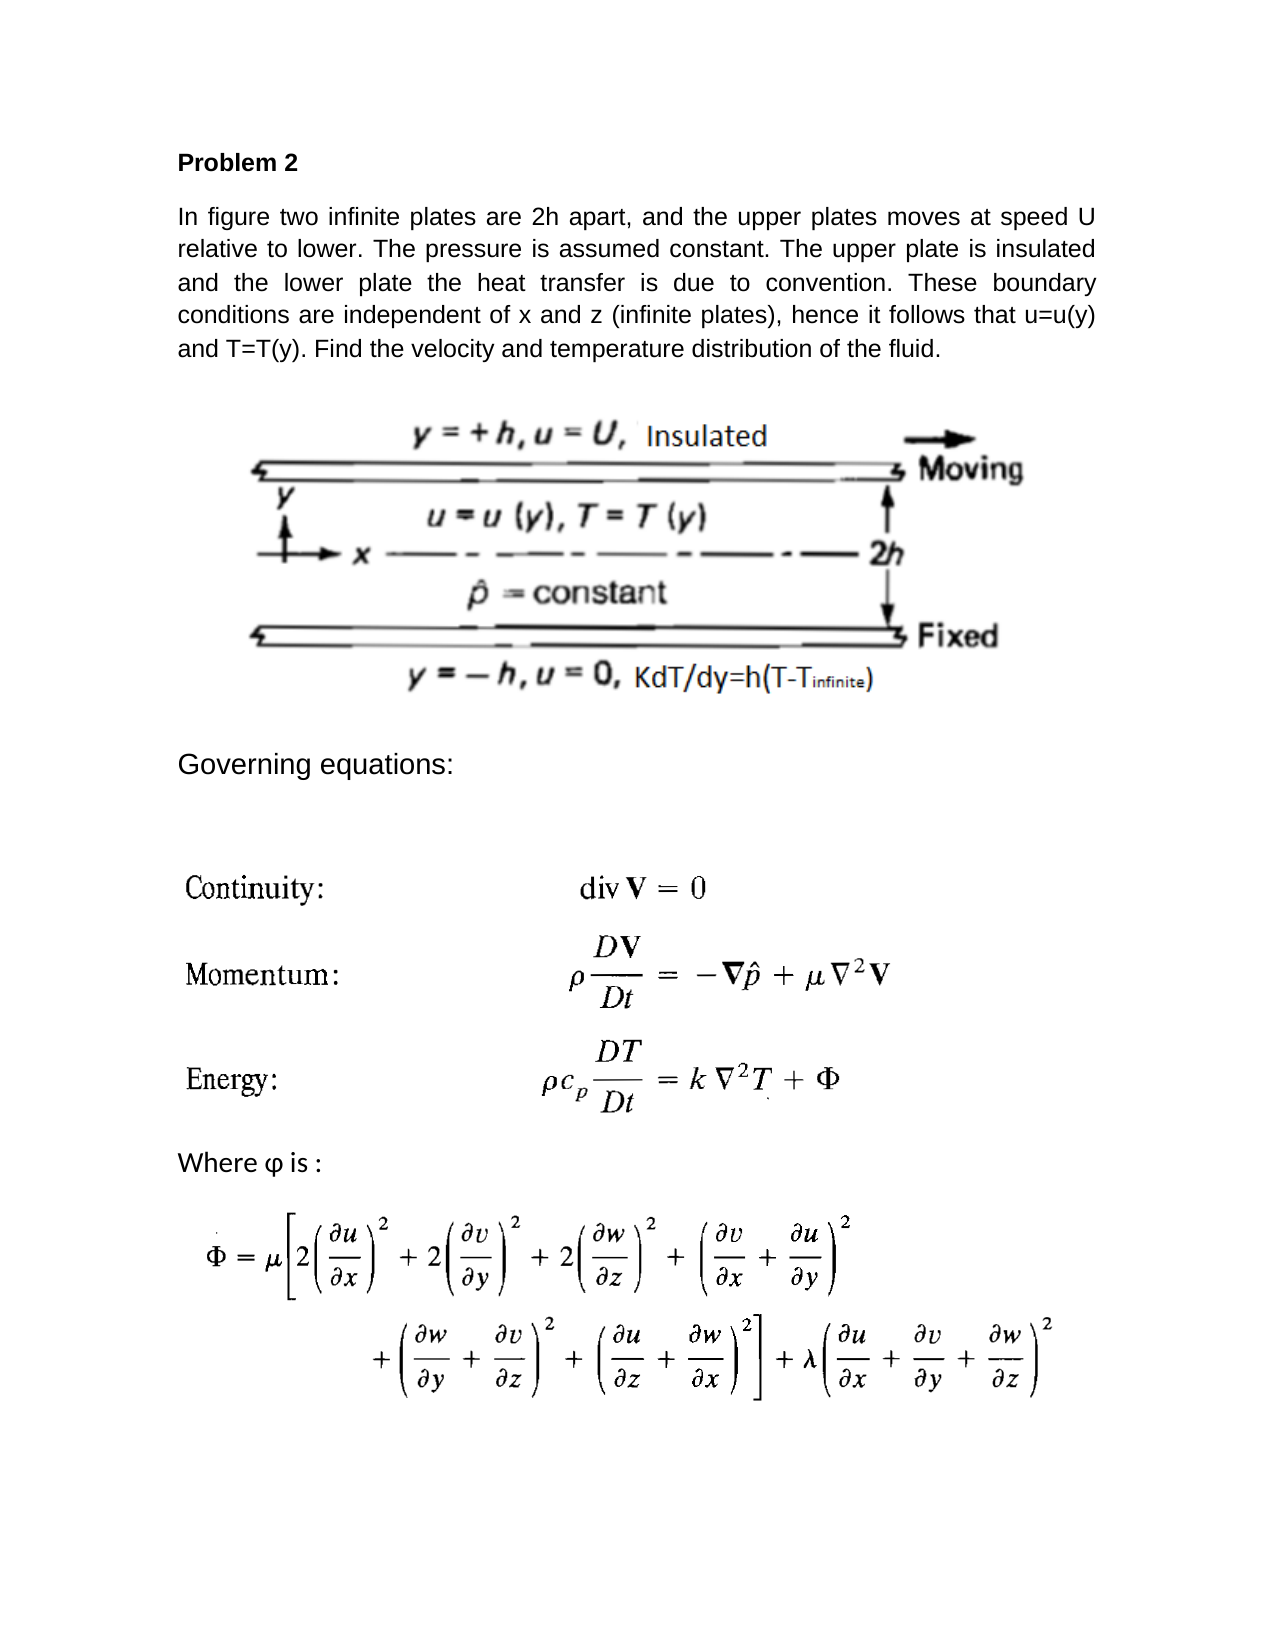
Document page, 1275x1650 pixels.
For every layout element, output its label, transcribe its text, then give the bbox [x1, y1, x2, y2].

text Where φ is : [177, 1144, 1098, 1179]
text Governing equations: [177, 747, 1098, 780]
text In figure two infinite plates are 2h apart, and the upper plates moves at speed U relative to lower. The pressure is assumed constant. The upper plate is insulated and the lower plate the heat transfer is due to convention. These boundary conditions are independent of x and z (infinite plates), hence it follows that u=u(y) and T=T(y). Find the velocity and temperature distribution of the fluid. [177, 201, 1098, 362]
text Problem 2 [177, 148, 1098, 176]
picture [177, 387, 1064, 722]
